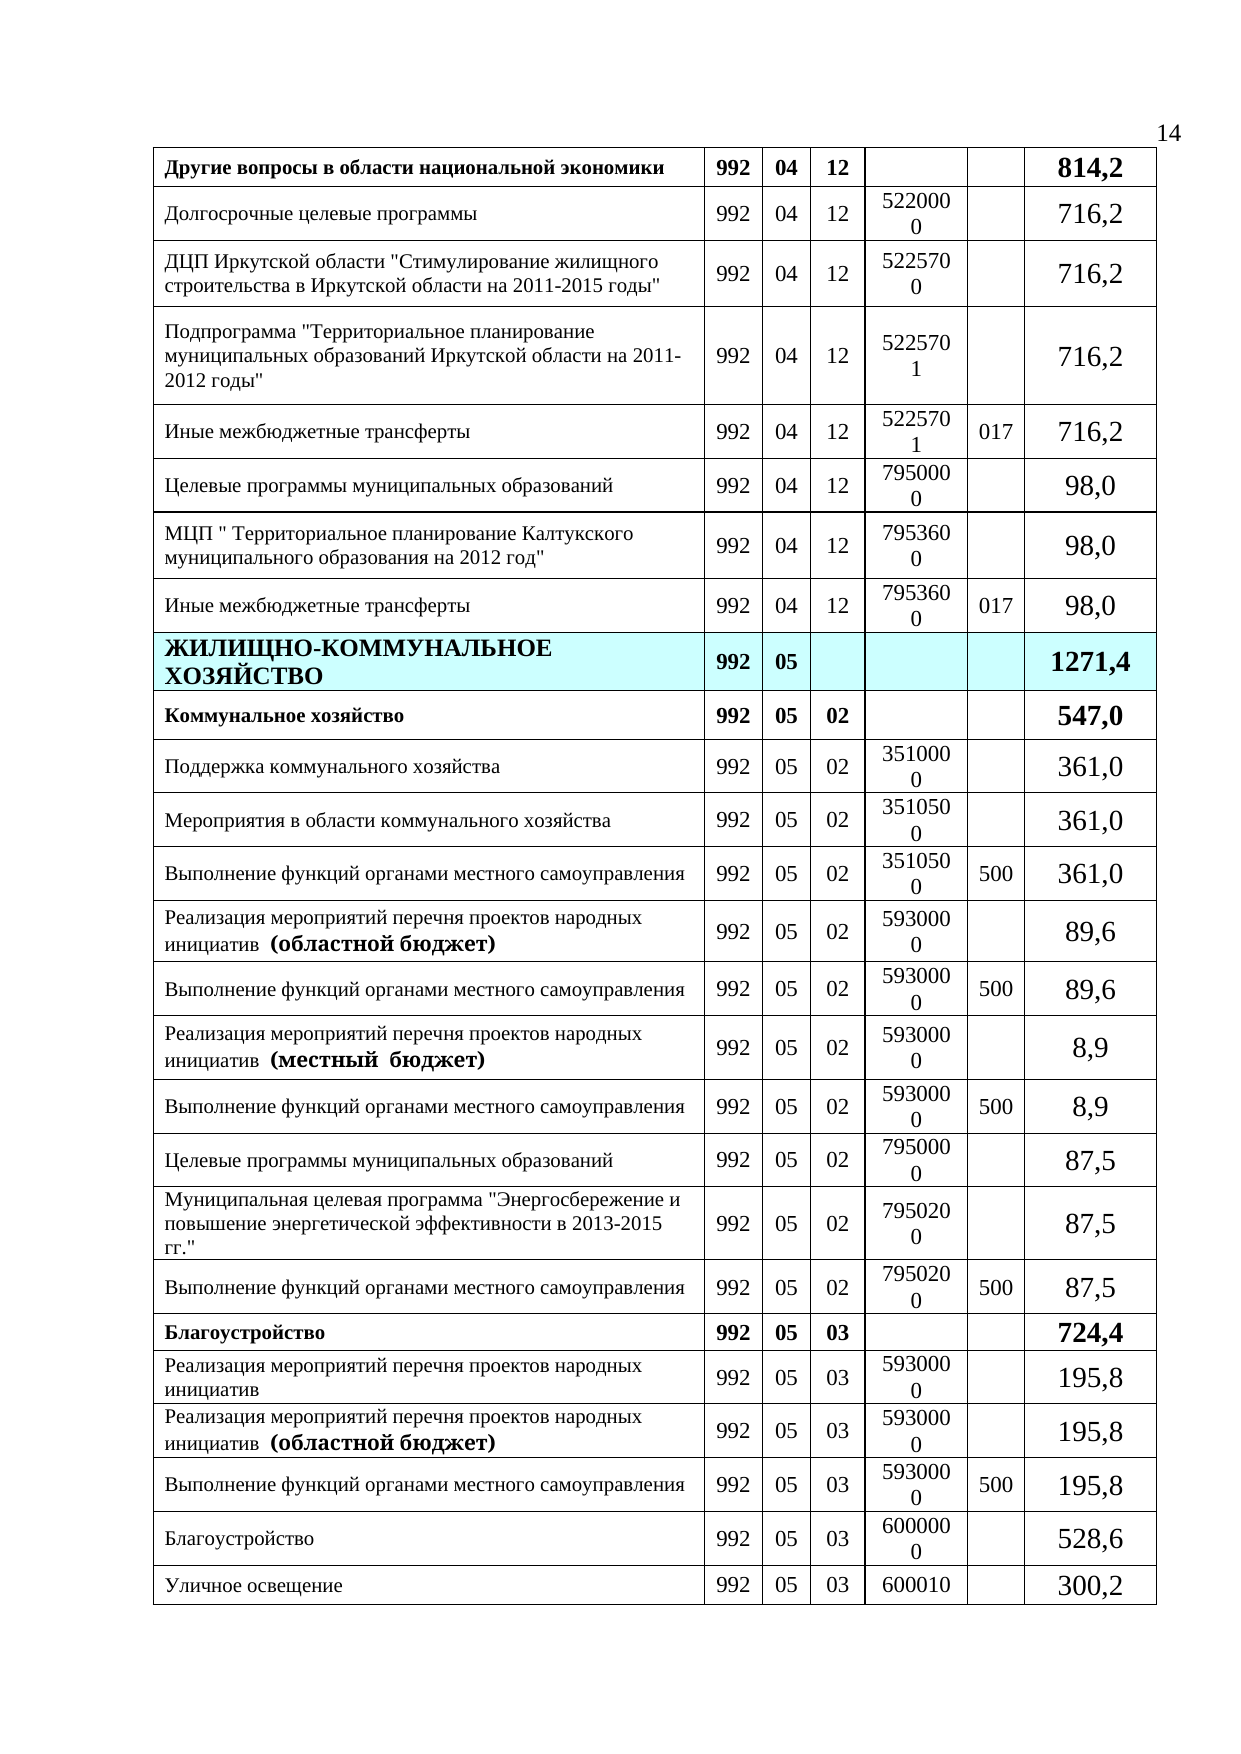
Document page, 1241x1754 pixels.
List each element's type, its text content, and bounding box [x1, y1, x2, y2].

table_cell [154, 1458, 704, 1511]
table_cell 992 [705, 1314, 762, 1349]
table_cell 05 [763, 1351, 810, 1403]
table_cell 12 [811, 148, 864, 186]
table_cell 02 [811, 1080, 864, 1132]
table_cell 87,5 [1025, 1187, 1156, 1259]
table_cell 992 [705, 633, 762, 690]
table_cell 992 [705, 1187, 762, 1259]
table_cell 3510500 [866, 847, 967, 900]
table_cell 12 [811, 459, 864, 511]
table_cell 5930000 [866, 901, 967, 961]
table_cell 05 [763, 633, 810, 690]
table_cell 992 [705, 793, 762, 846]
table_cell 04 [763, 307, 810, 404]
table_cell [968, 1134, 1024, 1186]
table_cell 992 [705, 459, 762, 511]
table_cell 8,9 [1025, 1080, 1156, 1132]
table_cell 03 [811, 1458, 864, 1511]
table_cell Выполнение функций органами местного самоуправления [154, 847, 704, 900]
table_cell Целевые программы муниципальных образований [154, 459, 704, 511]
table_cell 03 [811, 1566, 864, 1603]
table_cell Реализация мероприятий перечня проектов народных инициатив (областной бюджет) [154, 901, 704, 961]
table_cell 7950200 [866, 1187, 967, 1259]
table_cell Благоустройство [154, 1512, 704, 1564]
table_cell 361,0 [1025, 793, 1156, 846]
table_cell [811, 633, 864, 690]
table_cell 6000100 [866, 1566, 967, 1603]
table_cell [968, 901, 1024, 961]
table_cell 87,5 [1025, 1260, 1156, 1313]
table_cell 992 [705, 691, 762, 738]
table_cell 195,8 [1025, 1351, 1156, 1403]
table_cell 361,0 [1025, 847, 1156, 900]
table_cell 1271,4 [1025, 633, 1156, 690]
table_cell Выполнение функций органами местного самоуправления [154, 1080, 704, 1132]
table_cell 992 [705, 740, 762, 792]
table_cell [968, 793, 1024, 846]
table_cell 02 [811, 847, 864, 900]
table_cell 02 [811, 793, 864, 846]
table_cell 05 [763, 1080, 810, 1132]
table_cell [968, 1404, 1024, 1457]
table_cell Другие вопросы в области национальной экономики [154, 148, 704, 186]
table_cell 03 [811, 1351, 864, 1403]
table_cell [968, 1187, 1024, 1259]
table_cell [866, 633, 967, 690]
table_cell 3510500 [866, 793, 967, 846]
table_cell Реализация мероприятий перечня проектов народных инициатив (областной бюджет) [154, 1404, 704, 1457]
table_cell 05 [763, 1458, 810, 1511]
table_cell Целевые программы муниципальных образований [154, 1134, 704, 1186]
table_cell 5930000 [866, 962, 967, 1015]
table_cell 992 [705, 307, 762, 404]
table_cell 992 [705, 513, 762, 578]
table_cell 02 [811, 1134, 864, 1186]
table_cell ДЦП Иркутской области "Стимулирование жилищного строительства в Иркутской области на 2011-2015 годы" [154, 241, 704, 306]
table_cell 500 [968, 1080, 1024, 1132]
table_cell [968, 740, 1024, 792]
table_cell 5930000 [866, 1404, 967, 1457]
table_cell [968, 459, 1024, 511]
table_cell 992 [705, 1260, 762, 1313]
table_cell 992 [705, 405, 762, 458]
table_cell 05 [763, 1512, 810, 1564]
table_cell Реализация мероприятий перечня проектов народных инициатив (местный бюджет) [154, 1016, 704, 1079]
table_cell 814,2 [1025, 148, 1156, 186]
table_cell 04 [763, 405, 810, 458]
table_cell 05 [763, 691, 810, 738]
table_cell 992 [705, 1016, 762, 1079]
table_cell 5930000 [866, 1458, 967, 1511]
table_cell 195,8 [1025, 1458, 1156, 1511]
table_cell [968, 187, 1024, 240]
table_cell 500 [968, 1260, 1024, 1313]
table_cell Коммунальное хозяйство [154, 691, 704, 738]
table_cell Мероприятия в области коммунального хозяйства [154, 793, 704, 846]
table_cell 7953600 [866, 513, 967, 578]
table_cell 02 [811, 962, 864, 1015]
table_cell 04 [763, 459, 810, 511]
table_cell 992 [705, 1512, 762, 1564]
table_cell Реализация мероприятий перечня проектов народных инициатив [154, 1351, 704, 1403]
table_cell 04 [763, 241, 810, 306]
table_cell 98,0 [1025, 513, 1156, 578]
table_cell 547,0 [1025, 691, 1156, 738]
table_cell 7953600 [866, 579, 967, 632]
table_cell 992 [705, 1458, 762, 1511]
table_cell 716,2 [1025, 405, 1156, 458]
table_cell 017 [968, 405, 1024, 458]
table_cell 12 [811, 579, 864, 632]
table_cell 500 [968, 962, 1024, 1015]
table_cell 02 [811, 691, 864, 738]
table_cell 05 [763, 1566, 810, 1603]
table_cell 992 [705, 847, 762, 900]
table_cell МЦП " Территориальное планирование Калтукского муниципального образования на 2012 год" [154, 513, 704, 578]
table_cell [866, 148, 967, 186]
table_cell 992 [705, 241, 762, 306]
table_cell 02 [811, 1016, 864, 1079]
table_cell [968, 1016, 1024, 1079]
table_cell 5930000 [866, 1016, 967, 1079]
table_cell 05 [763, 1404, 810, 1457]
table_cell 992 [705, 901, 762, 961]
table_cell 03 [811, 1404, 864, 1457]
table_cell 8,9 [1025, 1016, 1156, 1079]
table_cell 992 [705, 1080, 762, 1132]
table_cell Выполнение функций органами местного самоуправления [154, 1260, 704, 1313]
table_cell 992 [705, 579, 762, 632]
table_cell 04 [763, 579, 810, 632]
table_cell [866, 691, 967, 738]
table_cell Уличное освещение [154, 1566, 704, 1603]
table_cell [968, 307, 1024, 404]
table_cell Иные межбюджетные трансферты [154, 405, 704, 458]
table_cell 05 [763, 740, 810, 792]
table_cell 89,6 [1025, 962, 1156, 1015]
table_cell 5225700 [866, 241, 967, 306]
table_cell 98,0 [1025, 459, 1156, 511]
table_cell Выполнение функций органами местного самоуправления [154, 962, 704, 1015]
table_cell [968, 633, 1024, 690]
table_cell 992 [705, 1134, 762, 1186]
table_cell [968, 1351, 1024, 1403]
table_cell 05 [763, 1314, 810, 1349]
table_cell ЖИЛИЩНО-КОММУНАЛЬНОЕ ХОЗЯЙСТВО [154, 633, 704, 690]
table_cell 992 [705, 187, 762, 240]
table_cell 716,2 [1025, 307, 1156, 404]
table_cell 05 [763, 1134, 810, 1186]
table_cell 7950000 [866, 459, 967, 511]
table_cell 6000000 [866, 1512, 967, 1564]
table_cell [968, 148, 1024, 186]
table_cell 02 [811, 901, 864, 961]
table_cell 3510000 [866, 740, 967, 792]
table_cell 992 [705, 1566, 762, 1603]
table_cell 5930000 [866, 1080, 967, 1132]
table_cell 05 [763, 847, 810, 900]
table_cell 05 [763, 793, 810, 846]
table_cell Благоустройство [154, 1314, 704, 1349]
table_cell 02 [811, 740, 864, 792]
table_cell Поддержка коммунального хозяйства [154, 740, 704, 792]
table_cell 04 [763, 187, 810, 240]
table_cell 02 [811, 1260, 864, 1313]
table_cell 04 [763, 148, 810, 186]
table_cell [968, 1566, 1024, 1603]
table_cell Иные межбюджетные трансферты [154, 579, 704, 632]
table_cell 87,5 [1025, 1134, 1156, 1186]
table_cell 500 [968, 847, 1024, 900]
table_cell 05 [763, 1016, 810, 1079]
table_cell 724,4 [1025, 1314, 1156, 1349]
table_cell 7950200 [866, 1260, 967, 1313]
table_cell 992 [705, 1404, 762, 1457]
table_cell 500 [968, 1458, 1024, 1511]
table_cell 017 [968, 579, 1024, 632]
table_cell 300,2 [1025, 1566, 1156, 1603]
table_cell 03 [811, 1512, 864, 1564]
table_cell 5225701 [866, 405, 967, 458]
table_cell 195,8 [1025, 1404, 1156, 1457]
table_cell 12 [811, 241, 864, 306]
table_cell 98,0 [1025, 579, 1156, 632]
table_cell 12 [811, 513, 864, 578]
table_cell 361,0 [1025, 740, 1156, 792]
table_cell 716,2 [1025, 187, 1156, 240]
table_cell 5220000 [866, 187, 967, 240]
table_cell 528,6 [1025, 1512, 1156, 1564]
table_cell [968, 241, 1024, 306]
table_cell [968, 1512, 1024, 1564]
table_cell 5930000 [866, 1351, 967, 1403]
table_cell 12 [811, 187, 864, 240]
table_cell [968, 691, 1024, 738]
table_cell [968, 513, 1024, 578]
table_cell 05 [763, 901, 810, 961]
table_cell 05 [763, 1260, 810, 1313]
table_cell Долгосрочные целевые программы [154, 187, 704, 240]
table_cell Муниципальная целевая программа "Энергосбережение и повышение энергетической эффективности в 2013-2015 гг." [154, 1187, 704, 1259]
table_cell 89,6 [1025, 901, 1156, 961]
table_cell 04 [763, 513, 810, 578]
table_cell 992 [705, 1351, 762, 1403]
table_cell 5225701 [866, 307, 967, 404]
table_cell 03 [811, 1314, 864, 1349]
table_cell [968, 1314, 1024, 1349]
table_cell 716,2 [1025, 241, 1156, 306]
table_cell 992 [705, 148, 762, 186]
table_cell [866, 1314, 967, 1349]
table_cell 05 [763, 962, 810, 1015]
table_cell 7950000 [866, 1134, 967, 1186]
table_cell 992 [705, 962, 762, 1015]
table_cell 02 [811, 1187, 864, 1259]
table_cell 12 [811, 405, 864, 458]
table_cell 12 [811, 307, 864, 404]
table_cell Подпрограмма "Территориальное планирование муниципальных образований Иркутской области на 2011-2012 годы" [154, 307, 704, 404]
table_cell 05 [763, 1187, 810, 1259]
